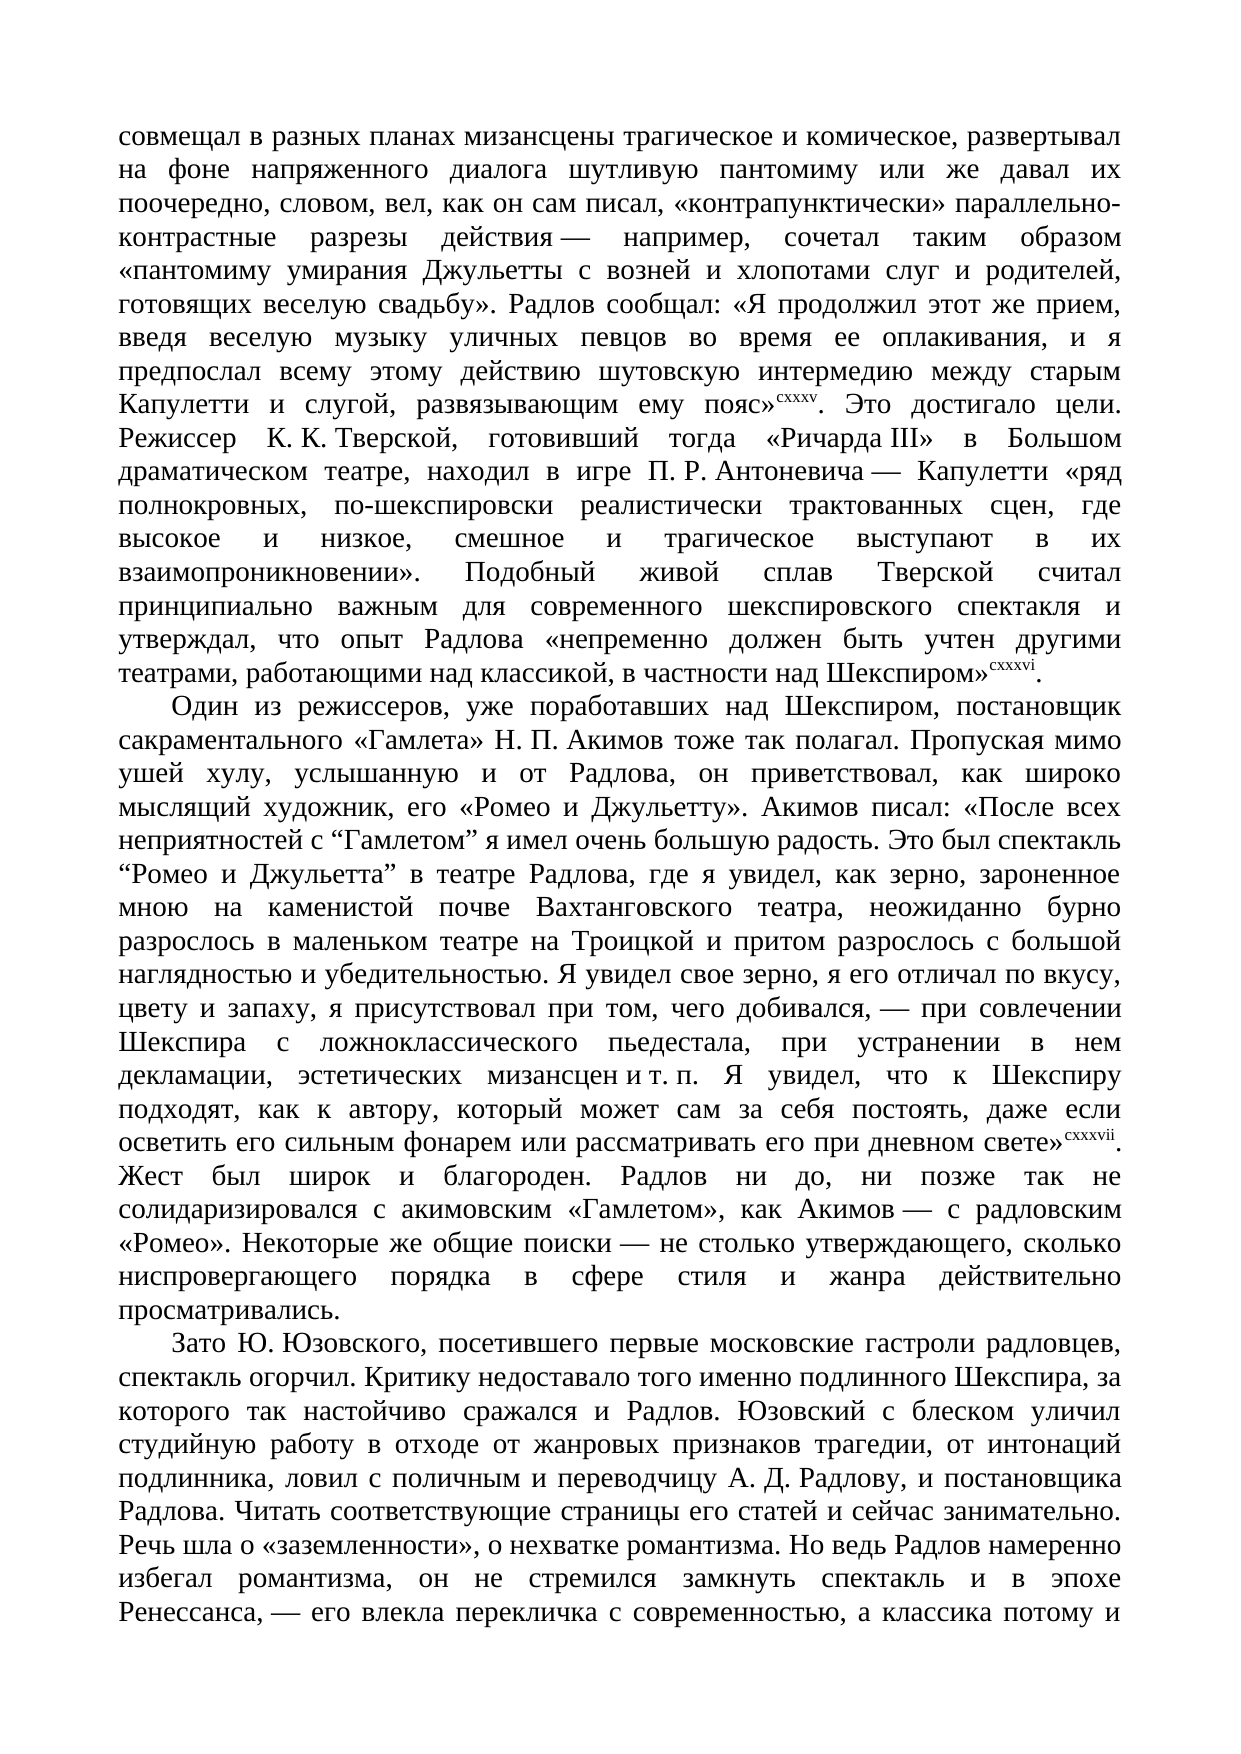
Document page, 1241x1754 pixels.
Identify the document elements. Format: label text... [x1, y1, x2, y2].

text Один из режиссеров, уже поработавших над Шекспиром, постановщик сакраментального «Гамлета» Н. П. Акимов тоже так полагал. Пропуская мимо ушей хулу, услышанную и от Радлова, он приветствовал, как широко мыслящий художник, его «Ромео и Джульетту». Акимов писал: «После всех неприятностей с “Гамлетом” я имел очень большую радость. Это был спектакль “Ромео и Джульетта” в театре Радлова, где я увидел, как зерно, зароненное {60} мною на каменистой почве Вахтанговского театра, неожиданно бурно разрослось в маленьком театре на Троицкой и притом разрослось с большой наглядностью и убедительностью. Я увидел свое зерно, я его отличал по вкусу, цвету и запаху, я присутствовал при том, чего добивался, — при совлечении Шекспира с ложноклассического пьедестала, при устранении в нем декламации, эстетических мизансцен и т. п. Я увидел, что к Шекспиру подходят, как к автору, который может сам за себя постоять, даже если осветить его сильным фонарем или рассматривать его при дневном свете». Жест был широк и благороден. Радлов ни до, ни позже так не солидаризировался с акимовским «Гамлетом», как Акимов — с радловским «Ромео». Некоторые же общие поиски — не столько утверждающего, сколько ниспровергающего порядка в сфере стиля и жанра действительно просматривались. [118, 688, 1122, 1326]
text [118, 1326, 1122, 1627]
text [118, 118, 1122, 688]
